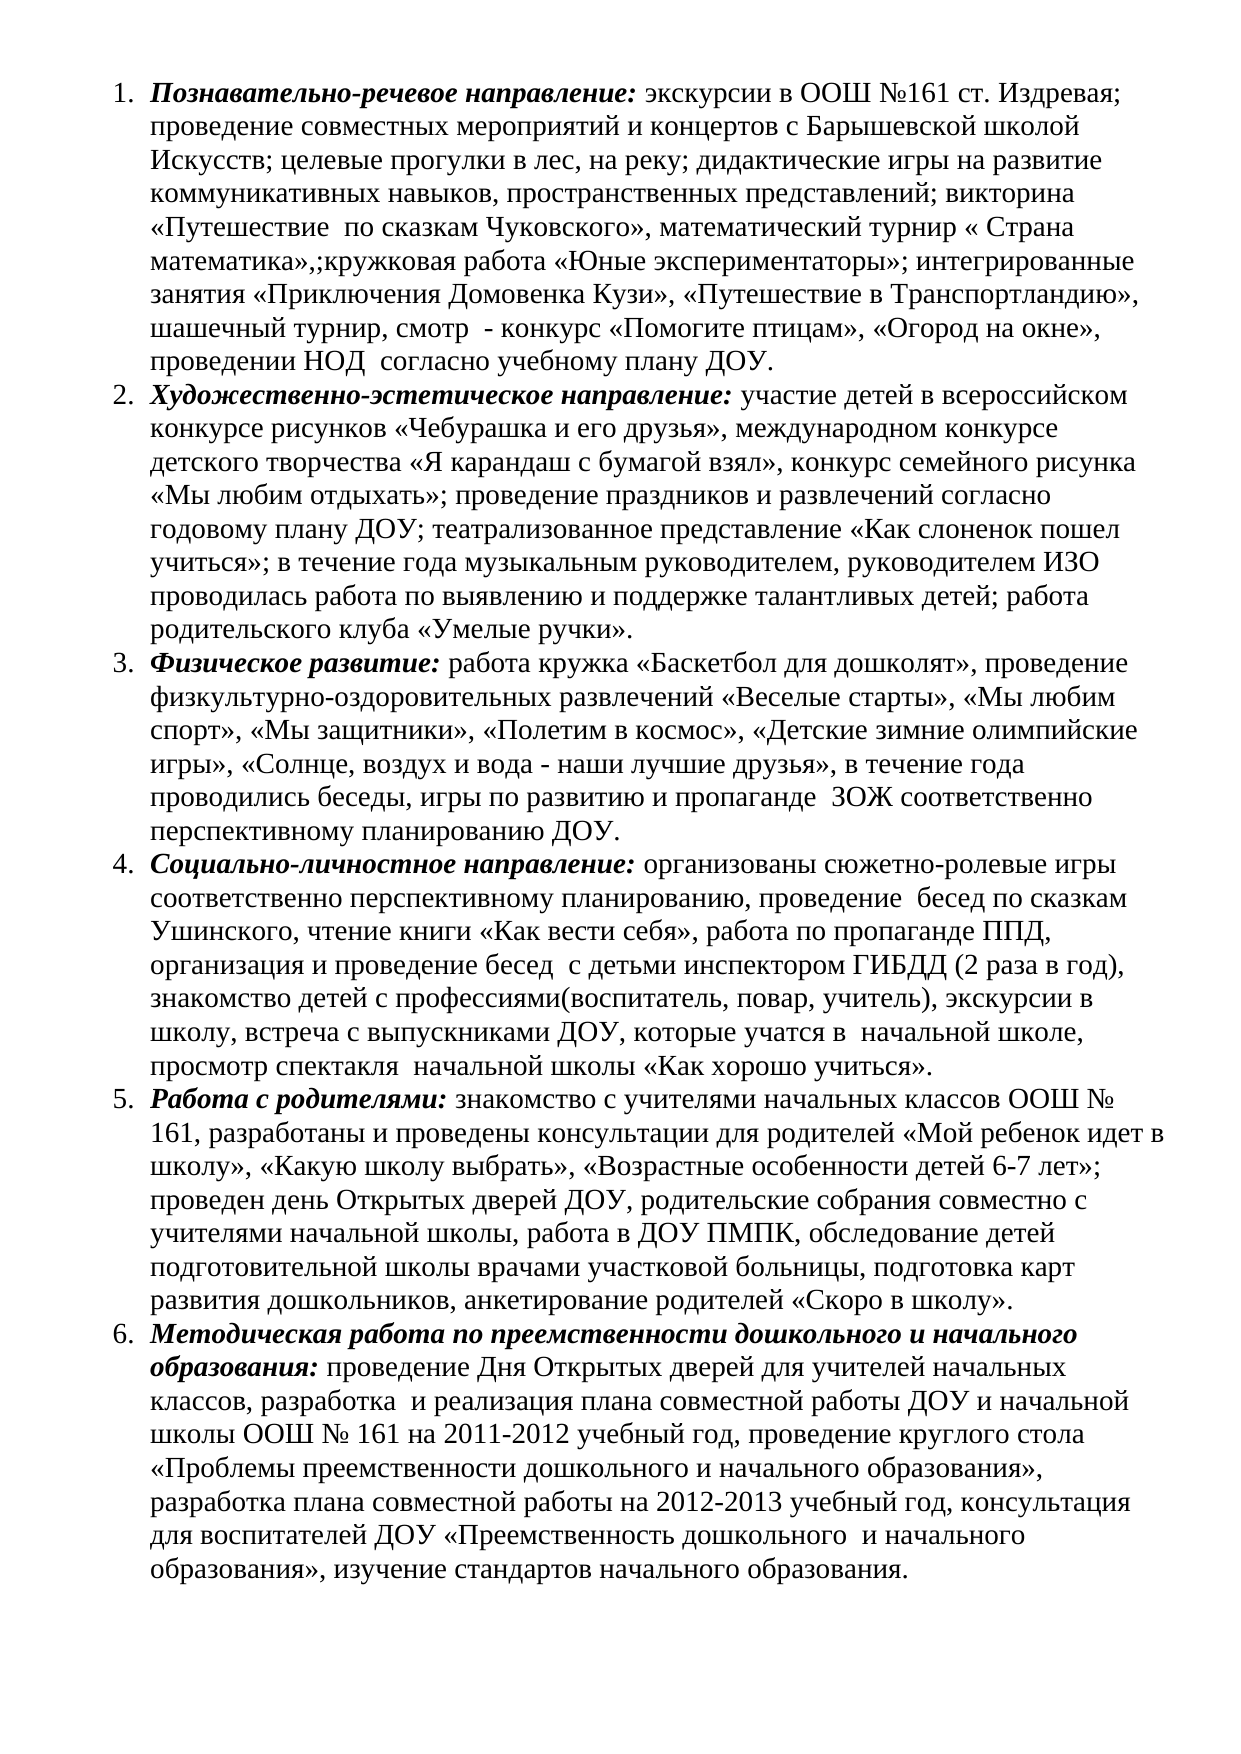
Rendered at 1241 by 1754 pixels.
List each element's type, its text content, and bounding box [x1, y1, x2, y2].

list Художественно-эстетическое направление: участие детей в всероссийском конкурсе рисунков «Чебурашка и его друзья», международном конкурсе детского творчества «Я карандаш с бумагой взял», конкурс семейного рисунка «Мы любим отдыхать»; проведение праздников и развлечений согласно годовому плану ДОУ; театрализованное представление «Как слоненок пошел учиться»; в течение года музыкальным руководителем, руководителем ИЗО проводилась работа по выявлению и поддержке талантливых детей; работа родительского клуба «Умелые ручки». [112, 377, 1165, 645]
list Физическое развитие: работа кружка «Баскетбол для дошколят», проведение физкультурно-оздоровительных развлечений «Веселые старты», «Мы любим спорт», «Мы защитники», «Полетим в космос», «Детские зимние олимпийские игры», «Солнце, воздух и вода - наши лучшие друзья», в течение года проводились беседы, игры по развитию и пропаганде ЗОЖ соответственно перспективному планированию ДОУ. [112, 645, 1165, 846]
list Социально-личностное направление: организованы сюжетно-ролевые игры соответственно перспективному планированию, проведение бесед по сказкам Ушинского, чтение книги «Как вести себя», работа по пропаганде ППД, организация и проведение бесед с детьми инспектором ГИБДД (2 раза в год), знакомство детей с профессиями(воспитатель, повар, учитель), экскурсии в школу, встреча с выпускниками ДОУ, которые учатся в начальной школе, просмотр спектакля начальной школы «Как хорошо учиться». [112, 846, 1165, 1081]
list Методическая работа по преемственности дошкольного и начального образования: проведение Дня Открытых дверей для учителей начальных классов, разработка и реализация плана совместной работы ДОУ и начальной школы ООШ № 161 на 2011-2012 учебный год, проведение круглого стола «Проблемы преемственности дошкольного и начального образования», разработка плана совместной работы на 2012-2013 учебный год, консультация для воспитателей ДОУ «Преемственность дошкольного и начального образования», изучение стандартов начального образования. [112, 1316, 1165, 1584]
list Познавательно-речевое направление: экскурсии в ООШ №161 ст. Издревая; проведение совместных мероприятий и концертов с Барышевской школой Искусств; целевые прогулки в лес, на реку; дидактические игры на развитие коммуникативных навыков, пространственных представлений; викторина «Путешествие по сказкам Чуковского», математический турнир « Страна математика»,;кружковая работа «Юные экспериментаторы»; интегрированные занятия «Приключения Домовенка Кузи», «Путешествие в Транспортландию», шашечный турнир, смотр - конкурс «Помогите птицам», «Огород на окне», проведении НОД согласно учебному плану ДОУ. [112, 75, 1165, 377]
list Работа с родителями: знакомство с учителями начальных классов ООШ № 161, разработаны и проведены консультации для родителей «Мой ребенок идет в школу», «Какую школу выбрать», «Возрастные особенности детей 6-7 лет»; проведен день Открытых дверей ДОУ, родительские собрания совместно с учителями начальной школы, работа в ДОУ ПМПК, обследование детей подготовительной школы врачами участковой больницы, подготовка карт развития дошкольников, анкетирование родителей «Скоро в школу». [112, 1081, 1165, 1316]
